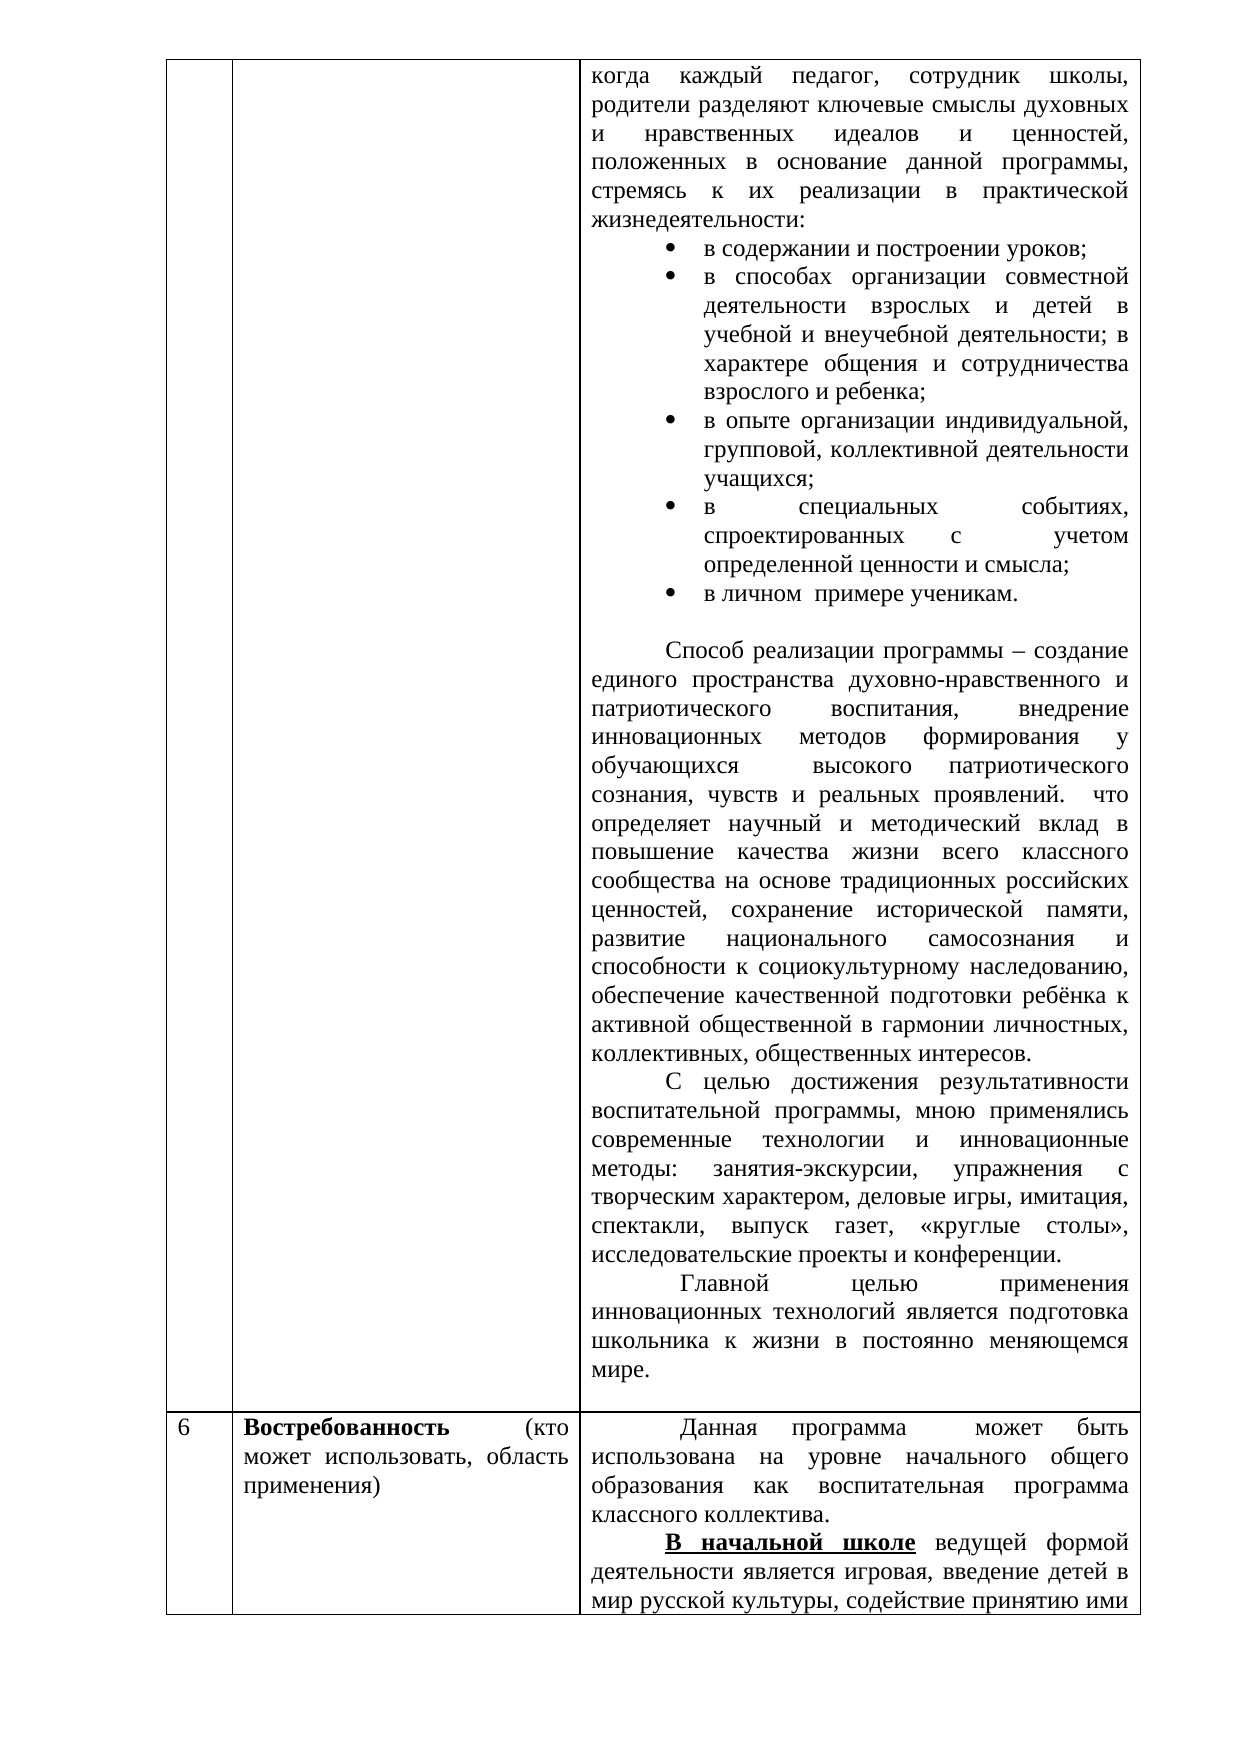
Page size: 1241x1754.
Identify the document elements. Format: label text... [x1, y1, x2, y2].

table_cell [233, 1413, 579, 1614]
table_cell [581, 1413, 1140, 1614]
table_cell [581, 60, 1140, 1411]
table_cell 6 [167, 1413, 232, 1614]
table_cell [233, 60, 579, 1411]
table_cell 5 [167, 60, 232, 1411]
